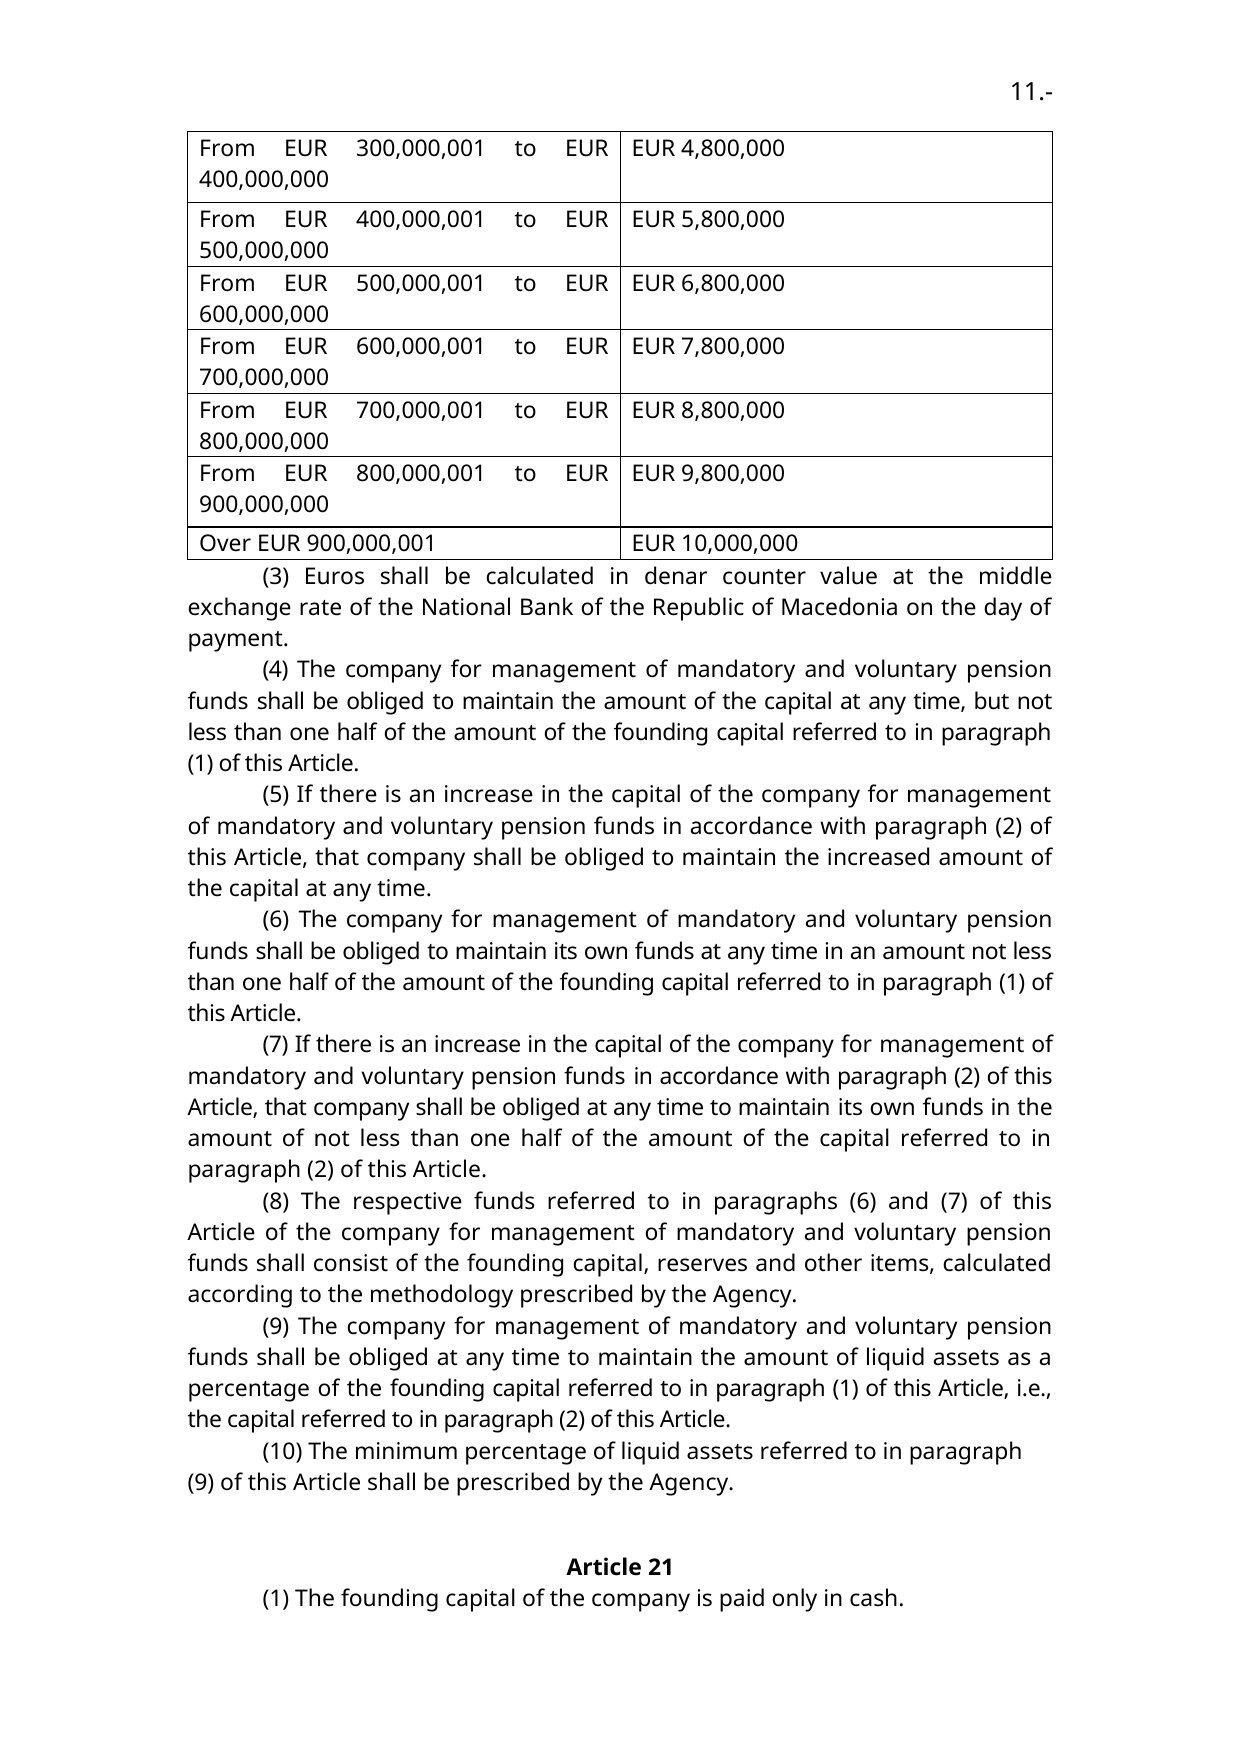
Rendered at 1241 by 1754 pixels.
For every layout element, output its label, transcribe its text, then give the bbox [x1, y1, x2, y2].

subtitle (10) The minimum percentage of liquid assets referred to in paragraph (9) of this Article shall be prescribed by the Agency. [187, 1435, 1053, 1497]
table_cell EUR 10,000,000 [621, 528, 1052, 559]
table_cell From EUR 500,000,001 to EUR 600,000,000 [188, 267, 620, 329]
table_cell EUR 5,800,000 [621, 203, 1052, 266]
text (8) The respective funds referred to in paragraphs (6) and (7) of this Article of the company for management of mandatory and voluntary pension funds shall consist of the founding capital, reserves and other items, calculated according to the methodology prescribed by the Agency. [187, 1185, 1053, 1310]
table_cell EUR 6,800,000 [621, 267, 1052, 329]
table_cell From EUR 300,000,001 to EUR 400,000,000 [188, 132, 620, 202]
table_cell From EUR 600,000,001 to EUR 700,000,000 [188, 330, 620, 393]
text (9) The company for management of mandatory and voluntary pension funds shall be obliged at any time to maintain the amount of liquid assets as a percentage of the founding capital referred to in paragraph (1) of this Article, i.e., the capital referred to in paragraph (2) of this Article. [187, 1310, 1053, 1435]
text (4) The company for management of mandatory and voluntary pension funds shall be obliged to maintain the amount of the capital at any time, but not less than one half of the amount of the founding capital referred to in paragraph (1) of this Article. [187, 653, 1053, 778]
table_cell From EUR 800,000,001 to EUR 900,000,000 [188, 457, 620, 526]
subtitle Article 21 [187, 1551, 1053, 1582]
table_cell EUR 8,800,000 [621, 394, 1052, 456]
text (6) The company for management of mandatory and voluntary pension funds shall be obliged to maintain its own funds at any time in an amount not less than one half of the amount of the founding capital referred to in paragraph (1) of this Article. [187, 903, 1053, 1028]
table_cell EUR 9,800,000 [621, 457, 1052, 526]
text (3) Euros shall be calculated in denar counter value at the middle exchange rate of the National Bank of the Republic of Macedonia on the day of payment. [187, 560, 1053, 653]
text (1) The founding capital of the company is paid only in cash. [187, 1582, 1053, 1613]
table_cell EUR 4,800,000 [621, 132, 1052, 202]
table_cell From EUR 400,000,001 to EUR 500,000,000 [188, 203, 620, 266]
text (7) If there is an increase in the capital of the company for management of mandatory and voluntary pension funds in accordance with paragraph (2) of this Article, that company shall be obliged at any time to maintain its own funds in the amount of not less than one half of the amount of the capital referred to in paragraph (2) of this Article. [187, 1028, 1053, 1185]
table_cell EUR 7,800,000 [621, 330, 1052, 393]
text (5) If there is an increase in the capital of the company for management of mandatory and voluntary pension funds in accordance with paragraph (2) of this Article, that company shall be obliged to maintain the increased amount of the capital at any time. [187, 778, 1053, 903]
table_cell From EUR 700,000,001 to EUR 800,000,000 [188, 394, 620, 456]
table_cell Over EUR 900,000,001 [188, 528, 620, 559]
